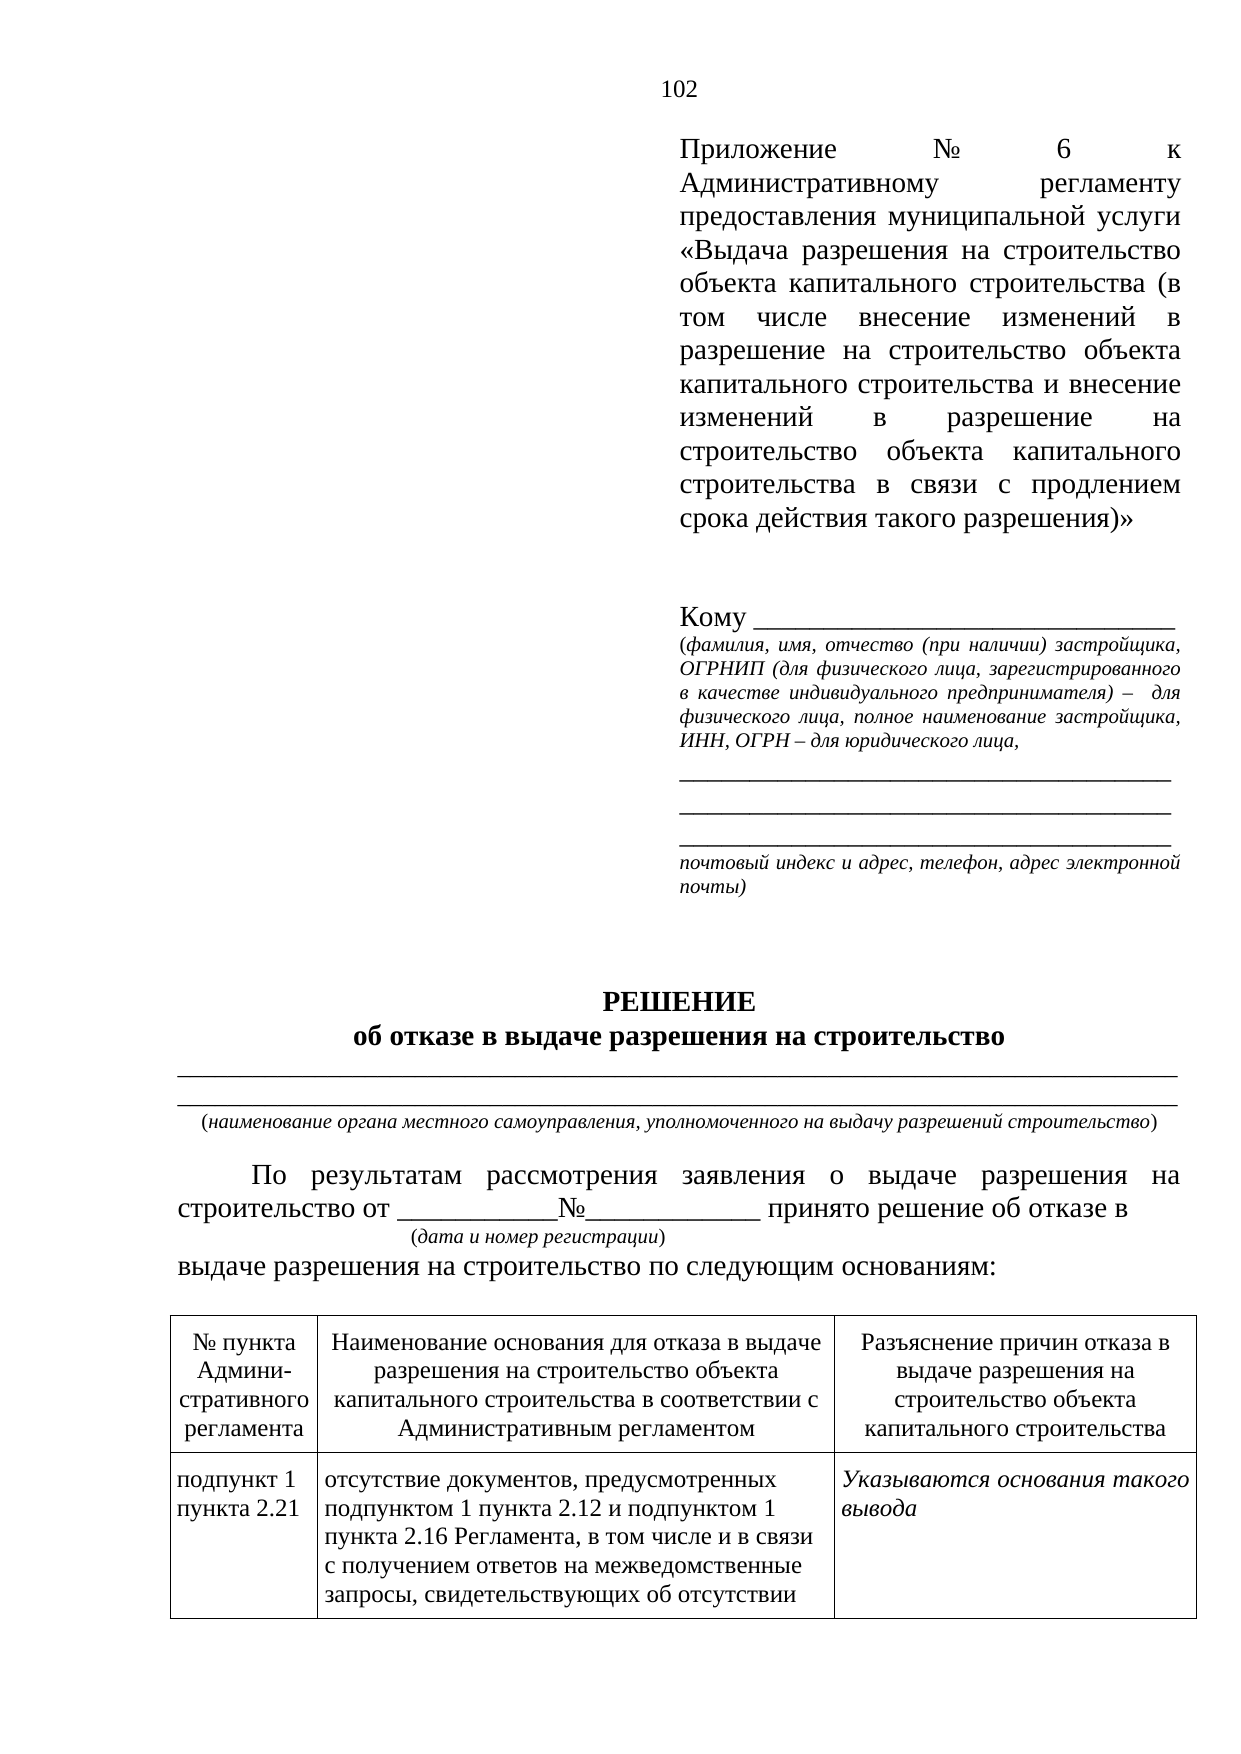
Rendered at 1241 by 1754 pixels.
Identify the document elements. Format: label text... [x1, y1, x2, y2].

table_header № пункта Админи-стративного регламента [171, 1316, 317, 1452]
text _________________________________________________________________________________________________________ [679, 752, 1181, 850]
table_header Наименование основания для отказа в выдаче разрешения на строительство объекта капитального строительства в соответствии с Административным регламентом [318, 1316, 834, 1452]
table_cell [318, 1453, 834, 1618]
text (фамилия, имя, отчество (при наличии) застройщика, ОГРНИП (для физического лица, зарегистрированного в качестве индивидуального предпринимателя) – для физического лица, полное наименование застройщика, ИНН, ОГРН – для юридического лица, [679, 632, 1181, 752]
text Кому ______________________________ [679, 599, 1181, 632]
table_header Разъяснение причин отказа в выдаче разрешения на строительство объекта капитального строительства [835, 1316, 1196, 1452]
text об отказе в выдаче разрешения на строительство [177, 1018, 1181, 1051]
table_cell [171, 1453, 317, 1618]
text По результатам рассмотрения заявления о выдаче разрешения на строительство от ___________№____________ принято решение об отказе в [177, 1157, 1181, 1224]
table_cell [835, 1453, 1196, 1618]
text выдаче разрешения на строительство по следующим основаниям: [177, 1248, 1181, 1281]
text (наименование органа местного самоуправления, уполномоченного на выдачу разрешений строительство) [177, 1109, 1181, 1133]
text ________________________________________________________________________________________________________________________________________________________________ [177, 1051, 1181, 1109]
text (дата и номер регистрации) [177, 1224, 1181, 1248]
text РЕШЕНИЕ [177, 984, 1181, 1018]
text Приложение № 6 к Административному регламенту предоставления муниципальной услуги «Выдача разрешения на строительство объекта капитального строительства (в том числе внесение изменений в разрешение на строительство объекта капитального строительства и внесение изменений в разрешение на строительство объекта капитального строительства в связи с продлением срока действия такого разрешения)» [679, 131, 1181, 534]
text почтовый индекс и адрес, телефон, адрес электронной почты) [679, 850, 1181, 898]
